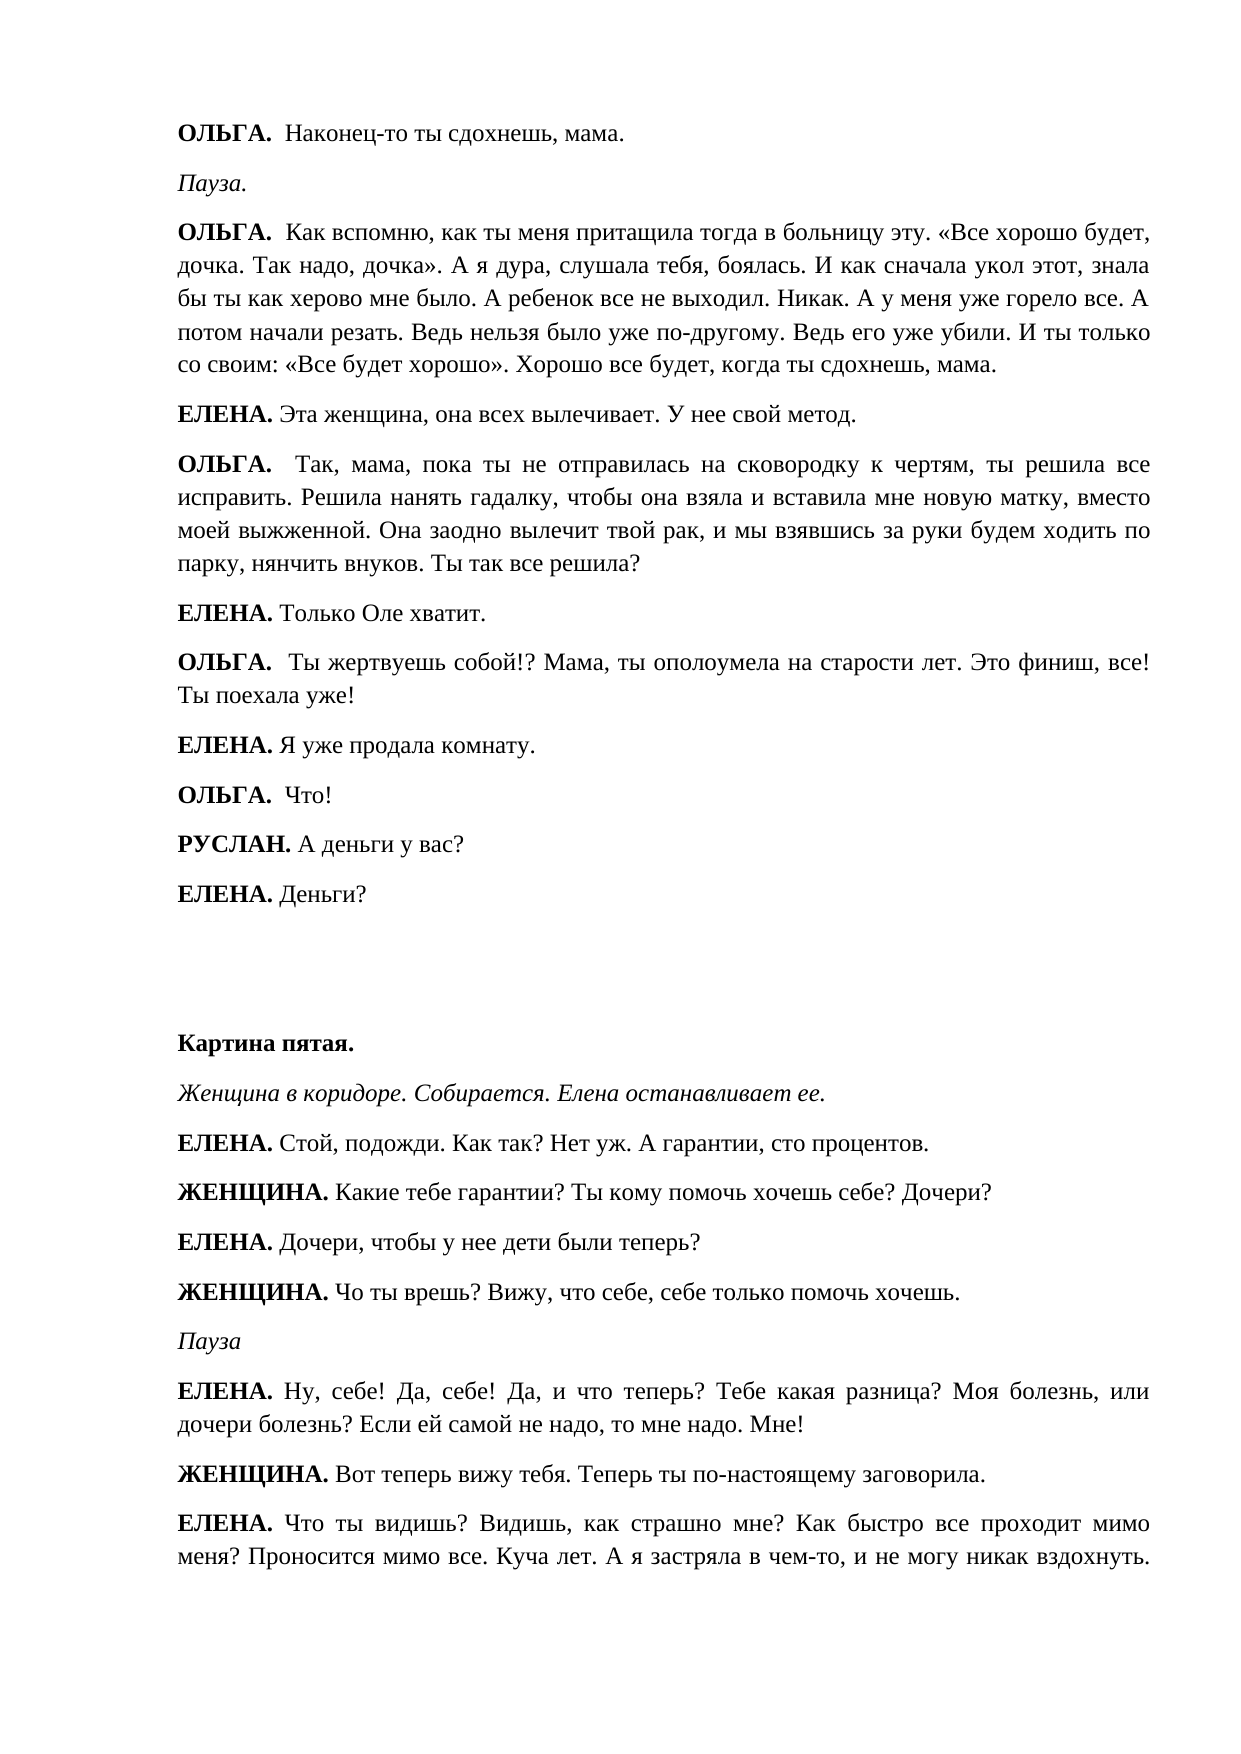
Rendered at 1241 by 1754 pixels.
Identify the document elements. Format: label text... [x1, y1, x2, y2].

text Пауза. [177, 168, 1152, 197]
text ЕЛЕНА. Ну, себе! Да, себе! Да, и что теперь? Тебе какая разница? Моя болезнь, или дочери болезнь? Если ей самой не надо, то мне надо. Мне! [177, 1376, 1152, 1438]
text ЕЛЕНА. Деньги? [177, 879, 1152, 908]
text ЕЛЕНА. Эта женщина, она всех вылечивает. У нее свой метод. [177, 399, 1152, 428]
text ЕЛЕНА. Только Оле хватит. [177, 598, 1152, 626]
text Картина пятая. [177, 1028, 1152, 1057]
text ЕЛЕНА. Я уже продала комнату. [177, 730, 1152, 759]
text ОЛЬГА. Наконец-то ты сдохнешь, мама. [177, 118, 1152, 147]
text ОЛЬГА. Ты жертвуешь собой!? Мама, ты ополоумела на старости лет. Это финиш, все! Ты поехала уже! [177, 647, 1152, 709]
text ОЛЬГА. Как вспомню, как ты меня притащила тогда в больницу эту. «Все хорошо будет, дочка. Так надо, дочка». А я дура, слушала тебя, боялась. И как сначала укол этот, знала бы ты как херово мне было. А ребенок все не выходил. Никак. А у меня уже горело все. А потом начали резать. Ведь нельзя было уже по-другому. Ведь его уже убили. И ты только со своим: «Все будет хорошо». Хорошо все будет, когда ты сдохнешь, мама. [177, 217, 1152, 378]
text ЖЕНЩИНА. Вот теперь вижу тебя. Теперь ты по-настоящему заговорила. [177, 1459, 1152, 1487]
text ЕЛЕНА. Дочери, чтобы у нее дети были теперь? [177, 1227, 1152, 1256]
text ОЛЬГА. Что! [177, 780, 1152, 808]
text РУСЛАН. А деньги у вас? [177, 829, 1152, 858]
text ЕЛЕНА. Стой, подожди. Как так? Нет уж. А гарантии, сто процентов. [177, 1128, 1152, 1156]
text ЖЕНЩИНА. Какие тебе гарантии? Ты кому помочь хочешь себе? Дочери? [177, 1177, 1152, 1206]
text Женщина в коридоре. Собирается. Елена останавливает ее. [177, 1078, 1152, 1107]
text ЖЕНЩИНА. Чо ты врешь? Вижу, что себе, себе только помочь хочешь. [177, 1277, 1152, 1305]
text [177, 1508, 1152, 1570]
text ОЛЬГА. Так, мама, пока ты не отправилась на сковородку к чертям, ты решила все исправить. Решила нанять гадалку, чтобы она взяла и вставила мне новую матку, вместо моей выжженной. Она заодно вылечит твой рак, и мы взявшись за руки будем ходить по парку, нянчить внуков. Ты так все решила? [177, 449, 1152, 577]
text Пауза [177, 1326, 1152, 1355]
